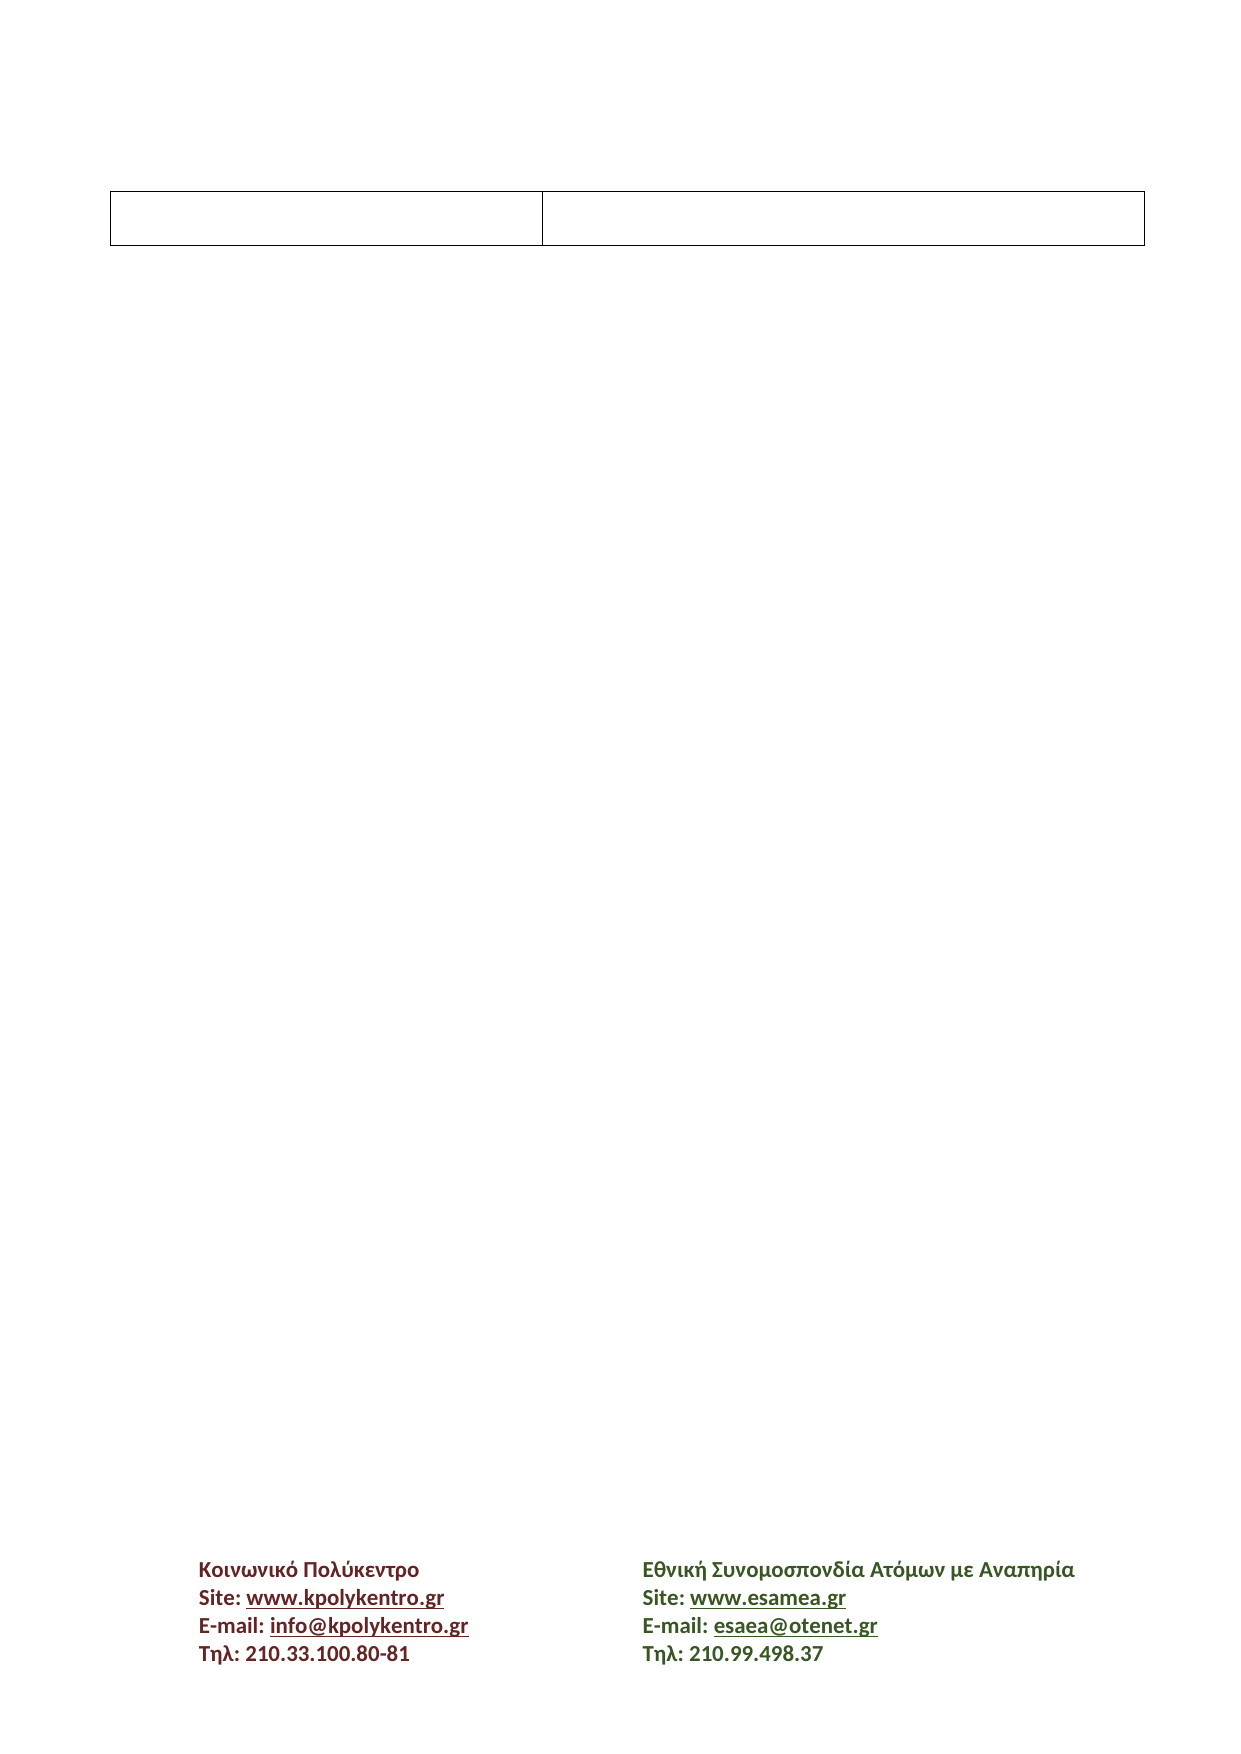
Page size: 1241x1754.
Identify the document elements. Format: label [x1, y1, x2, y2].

table_cell [111, 192, 542, 245]
table_cell [543, 192, 1144, 245]
